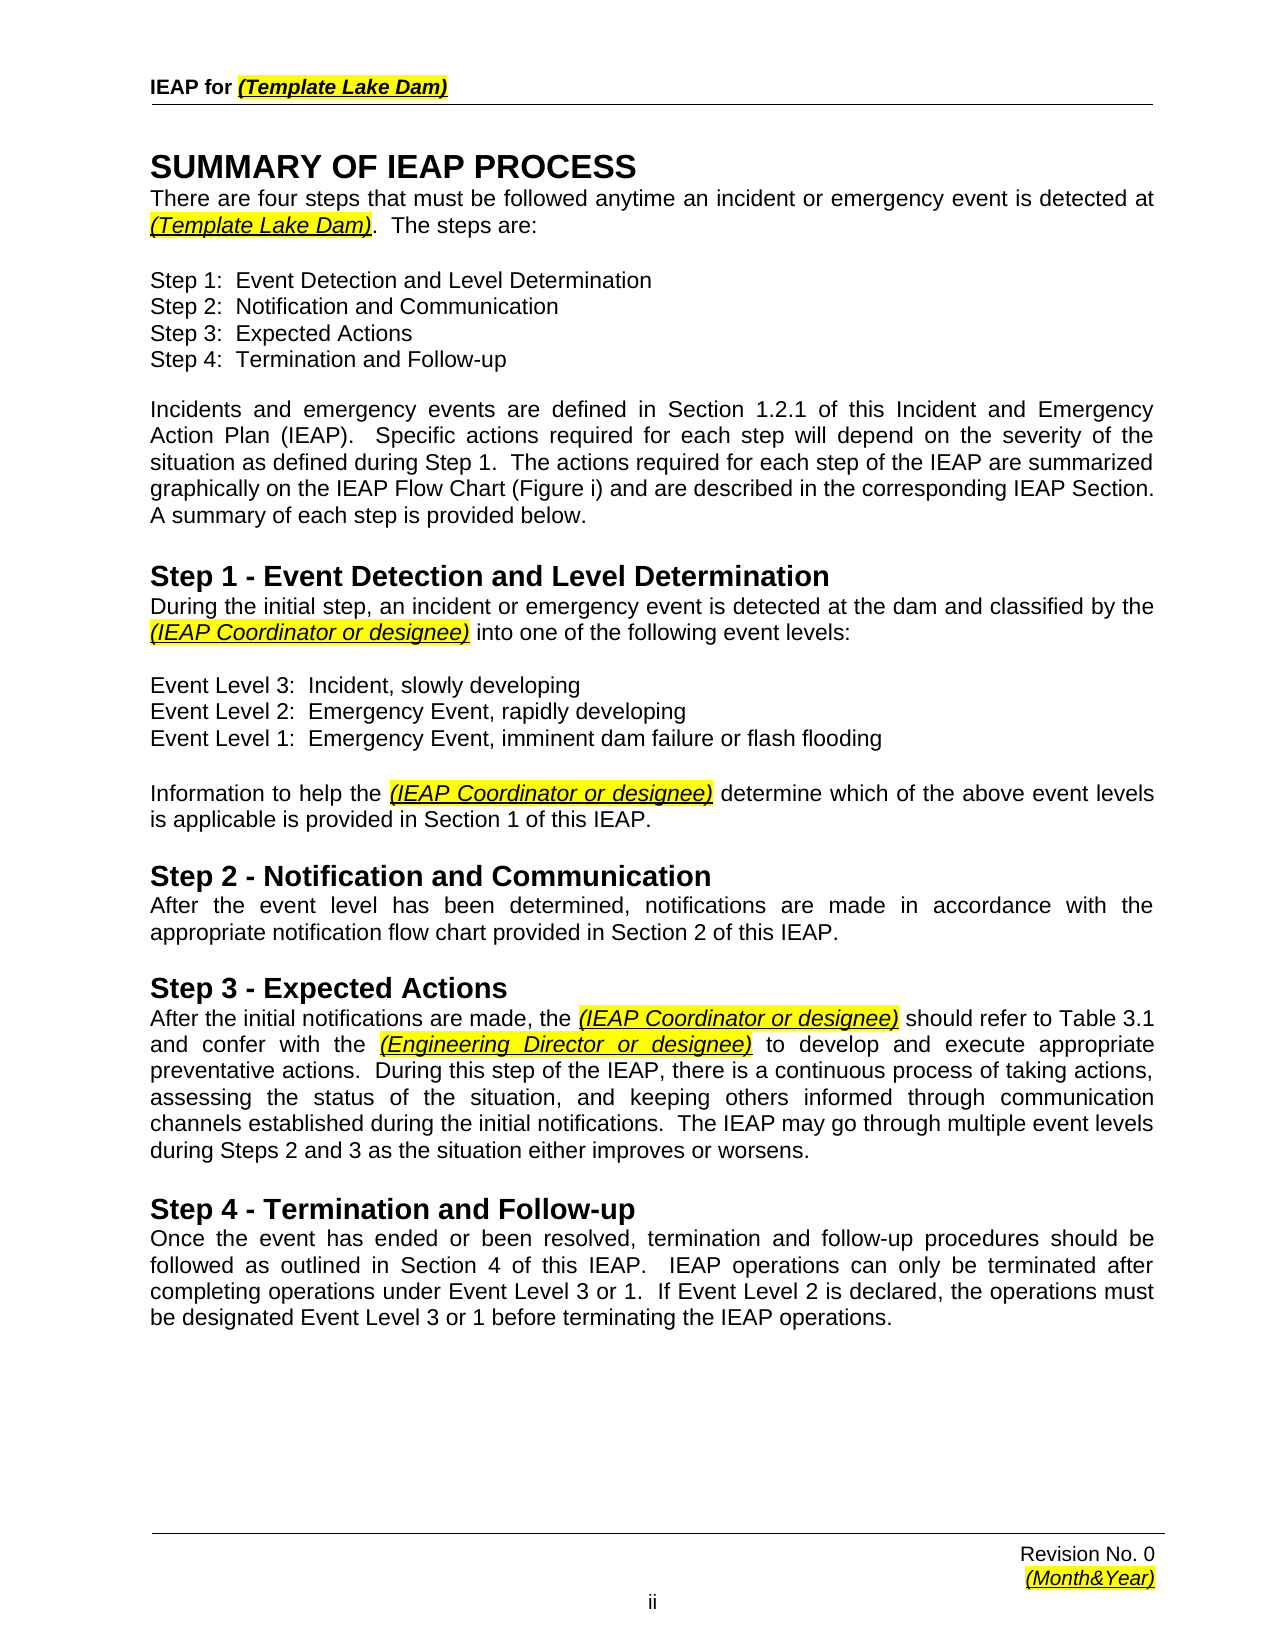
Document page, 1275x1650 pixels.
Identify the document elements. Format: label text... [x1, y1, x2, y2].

text Step 4 - Termination and Follow-up [150, 1192, 1155, 1225]
text Event Level 2: Emergency Event, rapidly developing [150, 698, 1155, 724]
text Step 4: Termination and Follow-up [150, 346, 1155, 372]
text Step 1: Event Detection and Level Determination [150, 267, 1155, 293]
text During the initial step, an incident or emergency event is detected at the dam and classified by the (IEAP Coordinator or designee) into one of the following event levels: [150, 593, 1155, 645]
text Information to help the (IEAP Coordinator or designee) determine which of the above event levels is applicable is provided in Section 1 of this IEAP. [150, 779, 1155, 832]
text Event Level 1: Emergency Event, imminent dam failure or flash flooding [150, 724, 1155, 751]
text After the initial notifications are made, the (IEAP Coordinator or designee) should refer to Table 3.1 and confer with the (Engineering Director or designee) to develop and execute appropriate preventative actions. During this step of the IEAP, there is a continuous process of taking actions, assessing the status of the situation, and keeping others informed through communication channels established during the initial notifications. The IEAP may go through multiple event levels during Steps 2 and 3 as the situation either improves or worsens. [150, 1005, 1155, 1163]
text Incidents and emergency events are defined in Section 1.2.1 of this Incident and Emergency Action Plan (IEAP). Specific actions required for each step will depend on the severity of the situation as defined during Step 1. The actions required for each step of the IEAP are summarized graphically on the IEAP Flow Chart (Figure i) and are described in the corresponding IEAP Section. A summary of each step is provided below. [150, 396, 1155, 528]
text Step 3: Expected Actions [150, 319, 1155, 346]
text Step 2: Notification and Communication [150, 293, 1155, 319]
text After the event level has been determined, notifications are made in accordance with the appropriate notification flow chart provided in Section 2 of this IEAP. [150, 892, 1155, 945]
text Step 3 - Expected Actions [150, 971, 1155, 1005]
text There are four steps that must be followed anytime an incident or emergency event is detected at (Template Lake Dam). The steps are: [150, 185, 1155, 238]
text Step 1 - Event Detection and Level Determination [150, 559, 1155, 593]
text Step 2 - Notification and Communication [150, 859, 1155, 892]
text Once the event has ended or been resolved, termination and follow-up procedures should be followed as outlined in Section 4 of this IEAP. IEAP operations can only be terminated after completing operations under Event Level 3 or 1. If Event Level 2 is declared, the operations must be designated Event Level 3 or 1 before terminating the IEAP operations. [150, 1225, 1155, 1331]
text SUMMARY OF IEAP PROCESS [150, 147, 1155, 185]
text Event Level 3: Incident, slowly developing [150, 672, 1155, 698]
